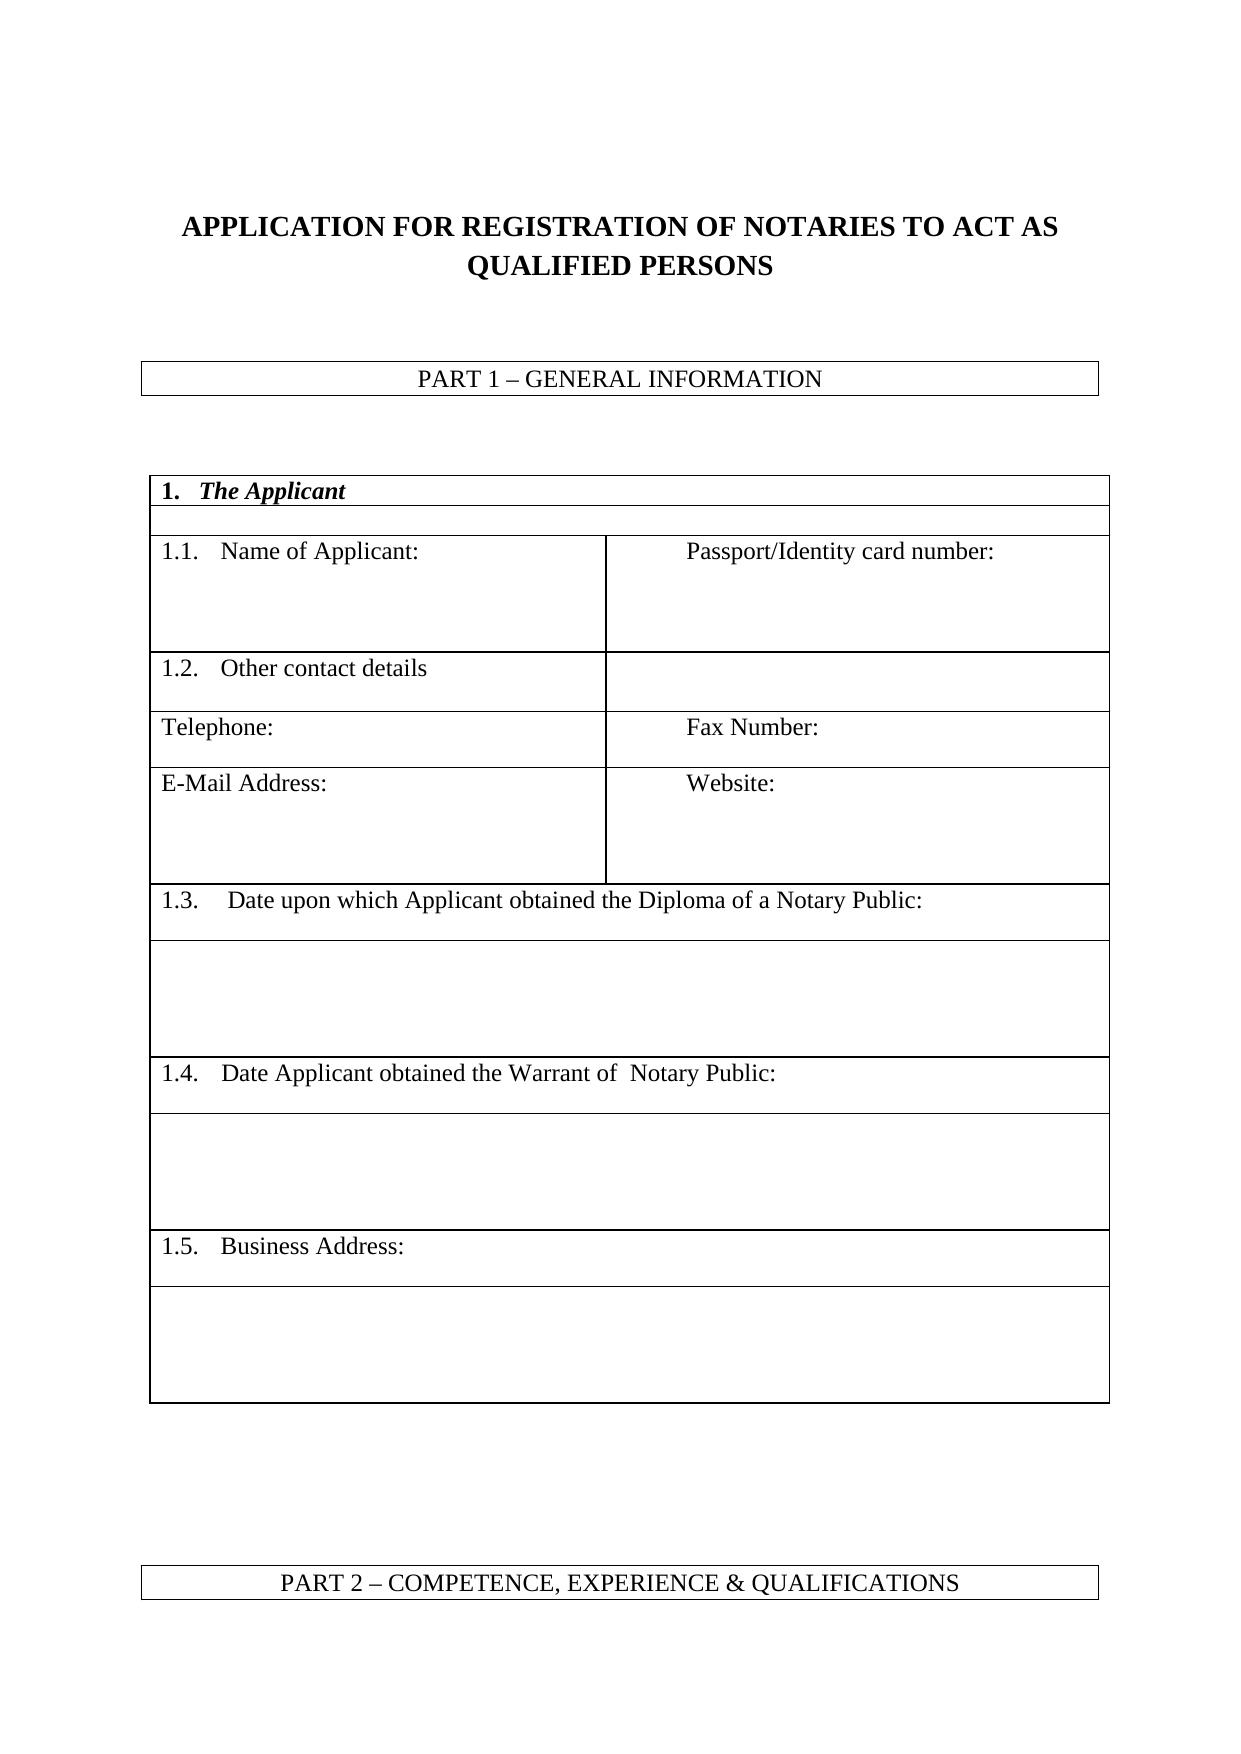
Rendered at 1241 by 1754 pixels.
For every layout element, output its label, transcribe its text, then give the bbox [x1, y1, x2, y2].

table_cell Name of Applicant: [151, 536, 605, 651]
text PART 2 – COMPETENCE, EXPERIENCE & QUALIFICATIONS [142, 1566, 1098, 1599]
table_cell [151, 506, 1109, 535]
table_cell [607, 653, 1109, 711]
table_cell E-Mail Address: [151, 768, 605, 883]
table_cell [151, 1114, 1109, 1229]
table_cell Business Address: [151, 1231, 1109, 1286]
table_cell Fax Number: [607, 712, 1109, 767]
table_cell Date upon which Applicant obtained the Diploma of a Notary Public: [151, 885, 1109, 940]
text APPLICATION FOR REGISTRATION OF NOTARIES TO ACT AS QUALIFIED PERSONS [150, 209, 1090, 281]
table_cell Telephone: [151, 712, 605, 767]
text PART 1 – GENERAL INFORMATION [142, 362, 1098, 395]
table_cell Passport/Identity card number: [607, 536, 1109, 651]
table_cell [151, 941, 1109, 1056]
table_cell Other contact details [151, 653, 605, 711]
table_cell Website: [607, 768, 1109, 883]
table_cell Date Applicant obtained the Warrant of Notary Public: [151, 1058, 1109, 1113]
table_header The Applicant [151, 476, 1109, 505]
table_cell [151, 1287, 1109, 1402]
